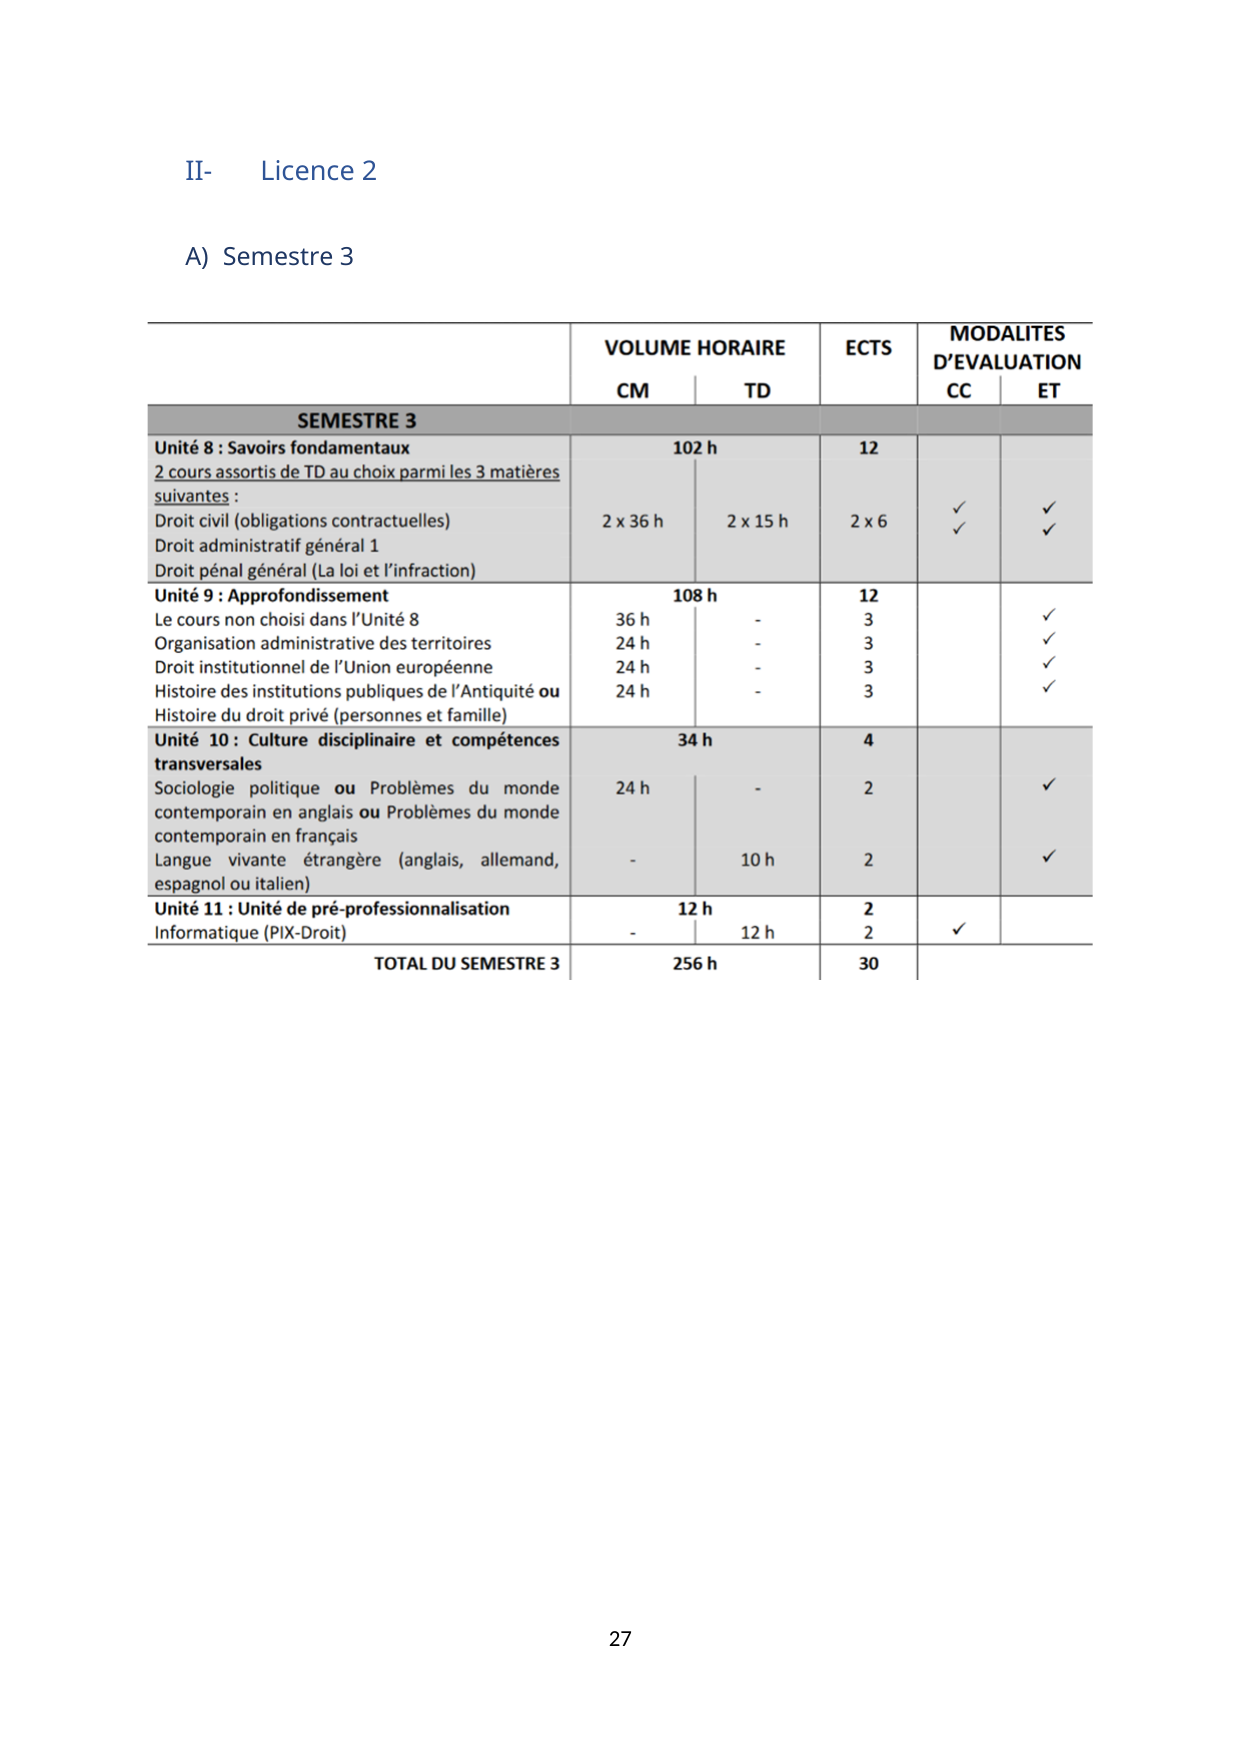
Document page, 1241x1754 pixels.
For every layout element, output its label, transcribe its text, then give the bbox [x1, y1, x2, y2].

subtitle Licence 2 [185, 152, 1093, 189]
subtitle Semestre 3 [185, 238, 1093, 272]
picture [147, 322, 1093, 980]
